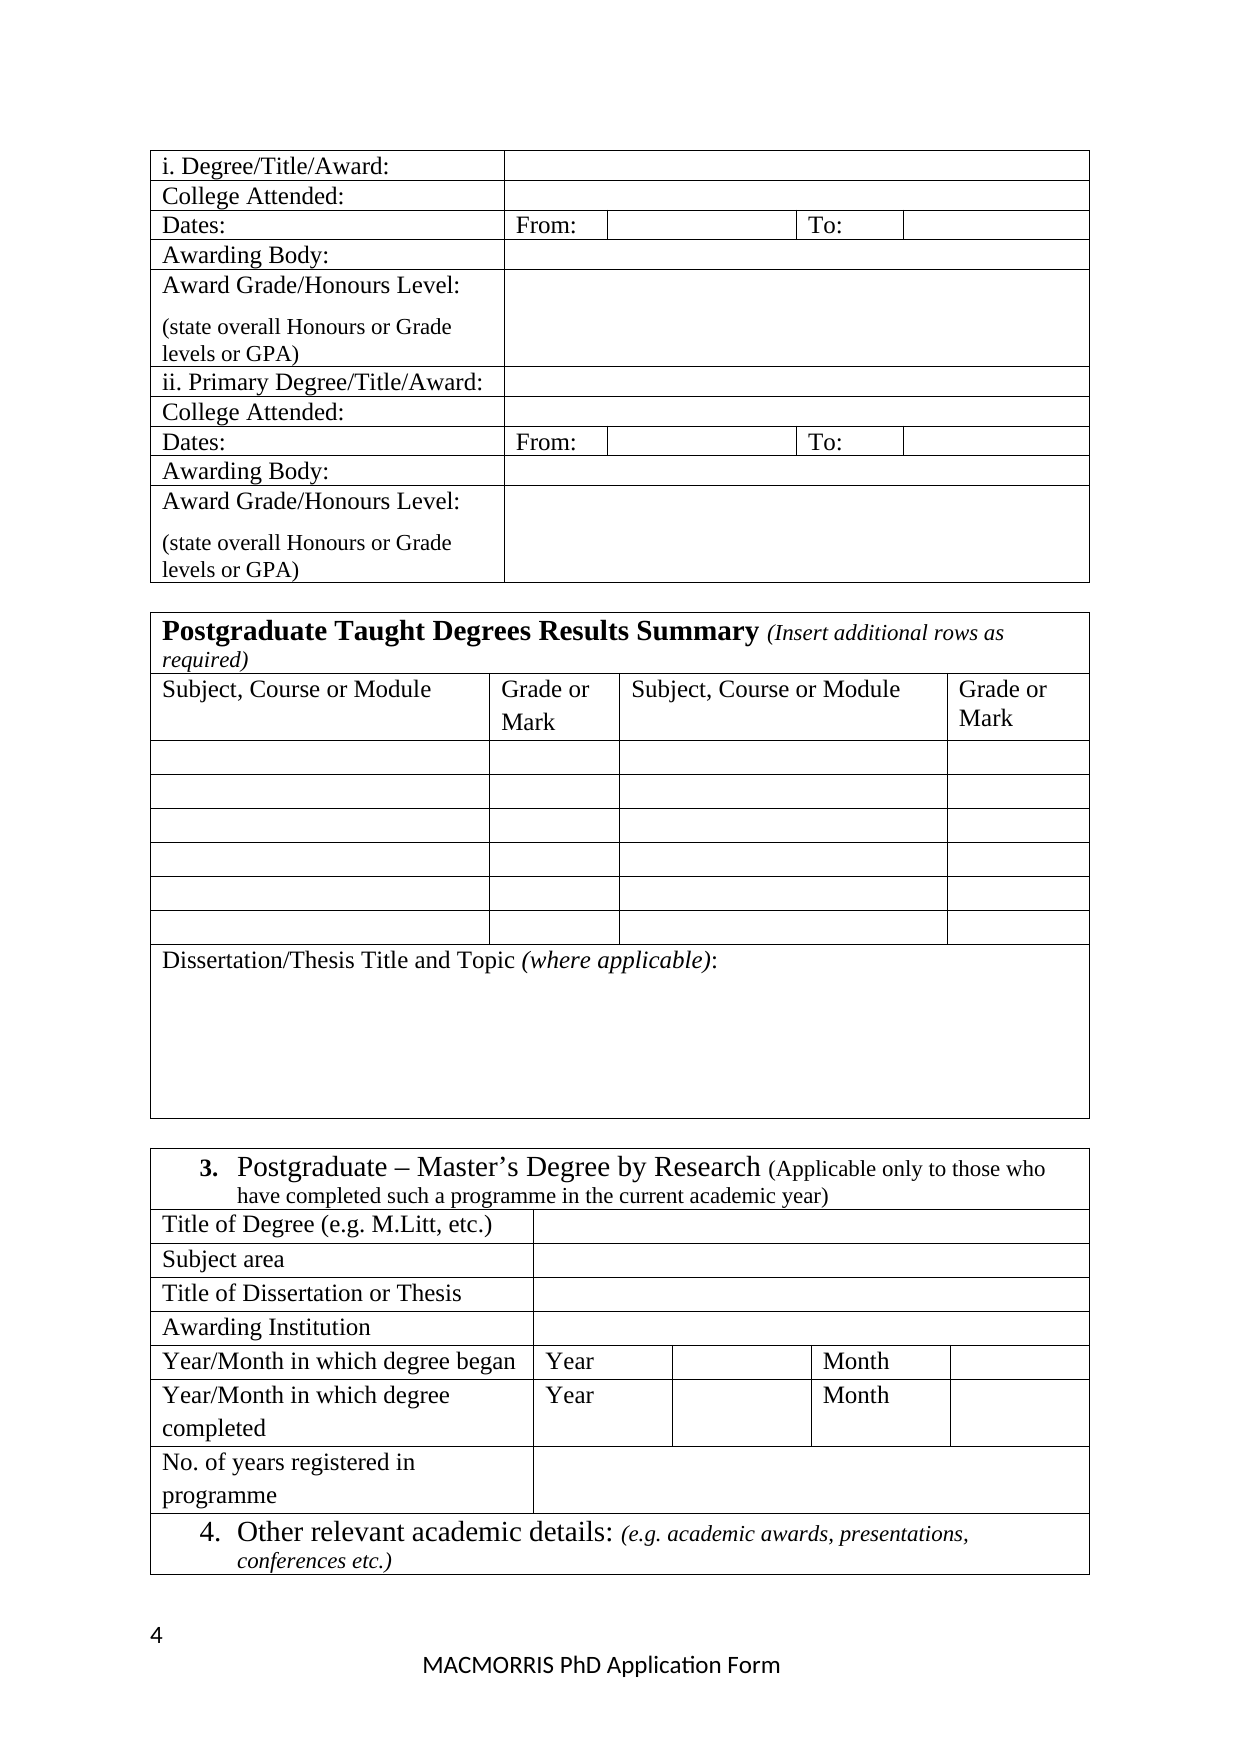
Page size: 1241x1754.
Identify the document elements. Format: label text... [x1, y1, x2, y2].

table_cell [948, 843, 1089, 876]
table_cell [505, 397, 1089, 426]
table_cell [620, 843, 947, 876]
table_cell Title of Degree (e.g. M.Litt, etc.) [151, 1210, 533, 1243]
table_cell [151, 775, 489, 808]
table_cell [151, 741, 489, 774]
table_cell Dissertation/Thesis Title and Topic (where applicable): [151, 945, 1089, 1118]
table_cell [951, 1346, 1089, 1379]
table_cell [620, 809, 947, 842]
table_cell Subject area [151, 1244, 533, 1277]
table_cell Year [534, 1346, 672, 1379]
table_cell Month [812, 1346, 950, 1379]
table_cell [620, 775, 947, 808]
table_cell College Attended: [151, 397, 504, 426]
table_cell [490, 809, 619, 842]
table_cell [608, 211, 796, 239]
table_cell [620, 911, 947, 944]
table_cell ii. Primary Degree/Title/Award: [151, 367, 504, 396]
table_cell [505, 240, 1089, 269]
table_cell [151, 843, 489, 876]
table_cell Awarding Body: [151, 456, 504, 485]
table_cell [490, 911, 619, 944]
table_cell [948, 911, 1089, 944]
table_cell [490, 877, 619, 910]
table_cell From: [505, 211, 607, 239]
table_cell Awarding Body: [151, 240, 504, 269]
table_cell From: [505, 427, 607, 455]
table_header Postgraduate – Master’s Degree by Research (Applicable only to those who have completed such a programme in the current academic year) [151, 1149, 1089, 1208]
table_cell [151, 809, 489, 842]
table_cell To: [797, 211, 903, 239]
table_cell [505, 367, 1089, 396]
table_cell Subject, Course or Module [620, 674, 947, 740]
table_cell [948, 877, 1089, 910]
table_cell [673, 1346, 811, 1379]
table_cell [151, 877, 489, 910]
table_cell Subject, Course or Module [151, 674, 489, 740]
table_cell Awarding Institution [151, 1312, 533, 1345]
table_cell College Attended: [151, 181, 504, 209]
table_cell Award Grade/Honours Level: (state overall Honours or Grade levels or GPA) [151, 270, 504, 366]
table_cell [948, 741, 1089, 774]
table_cell To: [797, 427, 903, 455]
table_cell Dates: [151, 427, 504, 455]
table_cell Grade or Mark [490, 674, 619, 740]
table_cell Year [534, 1380, 672, 1446]
table_cell [904, 211, 1089, 239]
table_cell [948, 809, 1089, 842]
table_cell No. of years registered in programme [151, 1447, 533, 1513]
table_cell Month [812, 1380, 950, 1446]
table_cell [490, 843, 619, 876]
table_cell Year/Month in which degree completed [151, 1380, 533, 1446]
table_cell [490, 741, 619, 774]
table_cell Award Grade/Honours Level: (state overall Honours or Grade levels or GPA) [151, 486, 504, 582]
table_cell [620, 741, 947, 774]
table_cell Dates: [151, 211, 504, 239]
table_cell [534, 1244, 1089, 1277]
table_cell [534, 1447, 1089, 1513]
table_cell Other relevant academic details: (e.g. academic awards, presentations, conferences etc.) [151, 1514, 1089, 1574]
table_cell [534, 1312, 1089, 1345]
table_cell [505, 486, 1089, 582]
table_cell [151, 911, 489, 944]
table_cell [620, 877, 947, 910]
table_cell Title of Dissertation or Thesis [151, 1278, 533, 1311]
table_cell [534, 1210, 1089, 1243]
table_cell [534, 1278, 1089, 1311]
table_cell [673, 1380, 811, 1446]
table_cell [904, 427, 1089, 455]
table_cell Grade or Mark [948, 674, 1089, 740]
table_cell [505, 456, 1089, 485]
table_cell Year/Month in which degree began [151, 1346, 533, 1379]
table_header Postgraduate Taught Degrees Results Summary (Insert additional rows as required) [151, 613, 1089, 673]
table_cell [505, 181, 1089, 209]
table_cell [608, 427, 796, 455]
table_cell [948, 775, 1089, 808]
table_cell [951, 1380, 1089, 1446]
table_cell [490, 775, 619, 808]
table_cell [505, 151, 1089, 180]
table_cell i. Degree/Title/Award: [151, 151, 504, 180]
table_cell [505, 270, 1089, 366]
